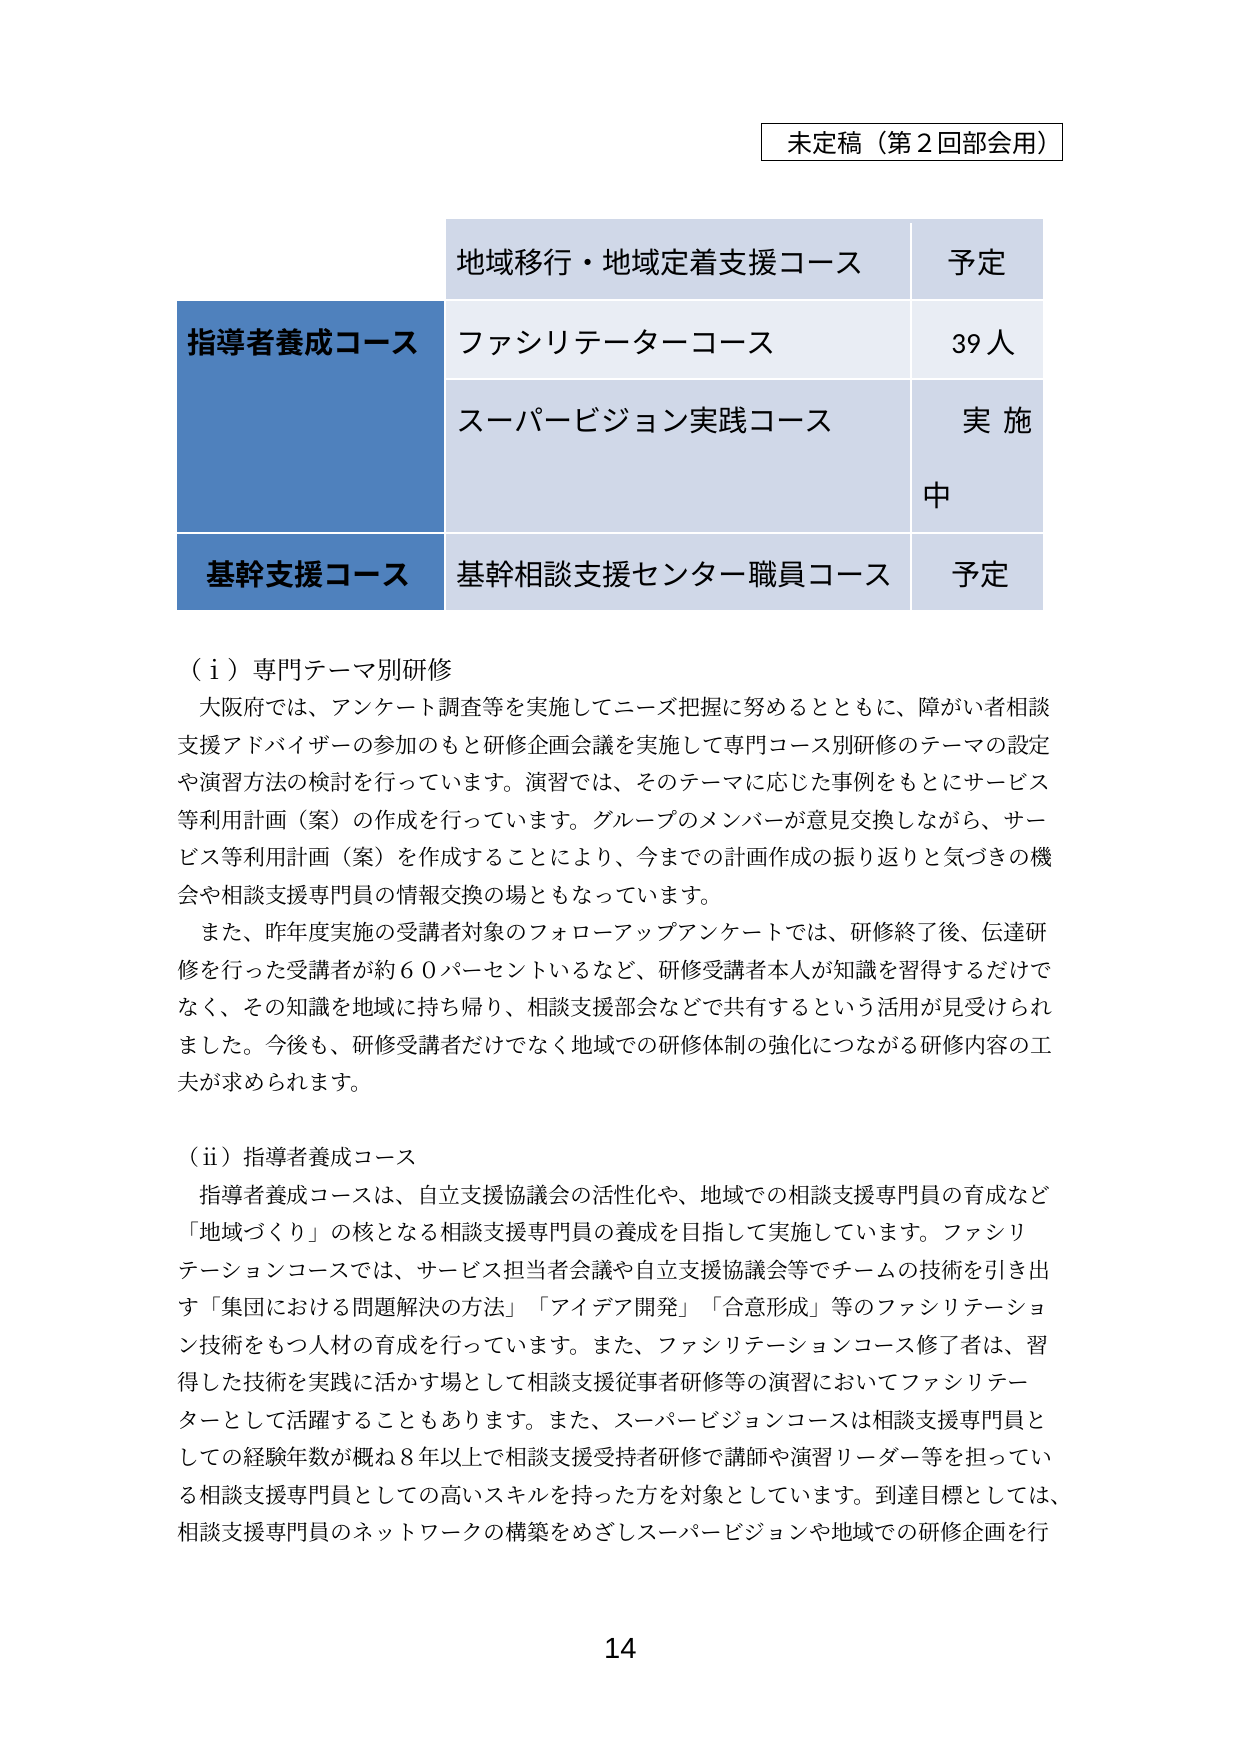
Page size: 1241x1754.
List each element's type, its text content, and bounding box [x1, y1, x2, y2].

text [177, 1175, 1063, 1550]
text 大阪府では、アンケート調査等を実施してニーズ把握に努めるとともに、障がい者相談支援アドバイザーの参加のもと研修企画会議を実施して専門コース別研修のテーマの設定や演習方法の検討を行っています。演習では、そのテーマに応じた事例をもとにサービス等利用計画（案）の作成を行っています。グループのメンバーが意見交換しながら、サービス等利用計画（案）を作成することにより、今までの計画作成の振り返りと気づきの機会や相談支援専門員の情報交換の場ともなっています。 [177, 687, 1063, 912]
table_cell 指導者養成コース [177, 301, 444, 532]
table_cell ファシリテーターコース [446, 301, 910, 378]
table_cell 39人 [912, 301, 1043, 378]
text （ⅰ）専門テーマ別研修 [177, 650, 1063, 687]
text また、昨年度実施の受講者対象のフォローアップアンケートでは、研修終了後、伝達研修を行った受講者が約６０パーセントいるなど、研修受講者本人が知識を習得するだけでなく、その知識を地域に持ち帰り、相談支援部会などで共有するという活用が見受けられました。今後も、研修受講者だけでなく地域での研修体制の強化につながる研修内容の工夫が求められます。 [177, 912, 1063, 1100]
table_cell 実施中 [912, 380, 1043, 532]
table_cell 予定 [911, 219, 1043, 299]
text （ⅱ）指導者養成コース [177, 1137, 1063, 1175]
table_cell 基幹相談支援センター職員コース [446, 534, 910, 610]
table_cell 地域移行・地域定着支援コース [446, 219, 911, 299]
table_cell 予定 [912, 534, 1043, 610]
table_cell 基幹支援コース [177, 534, 444, 610]
table_cell スーパービジョン実践コース [446, 380, 910, 532]
